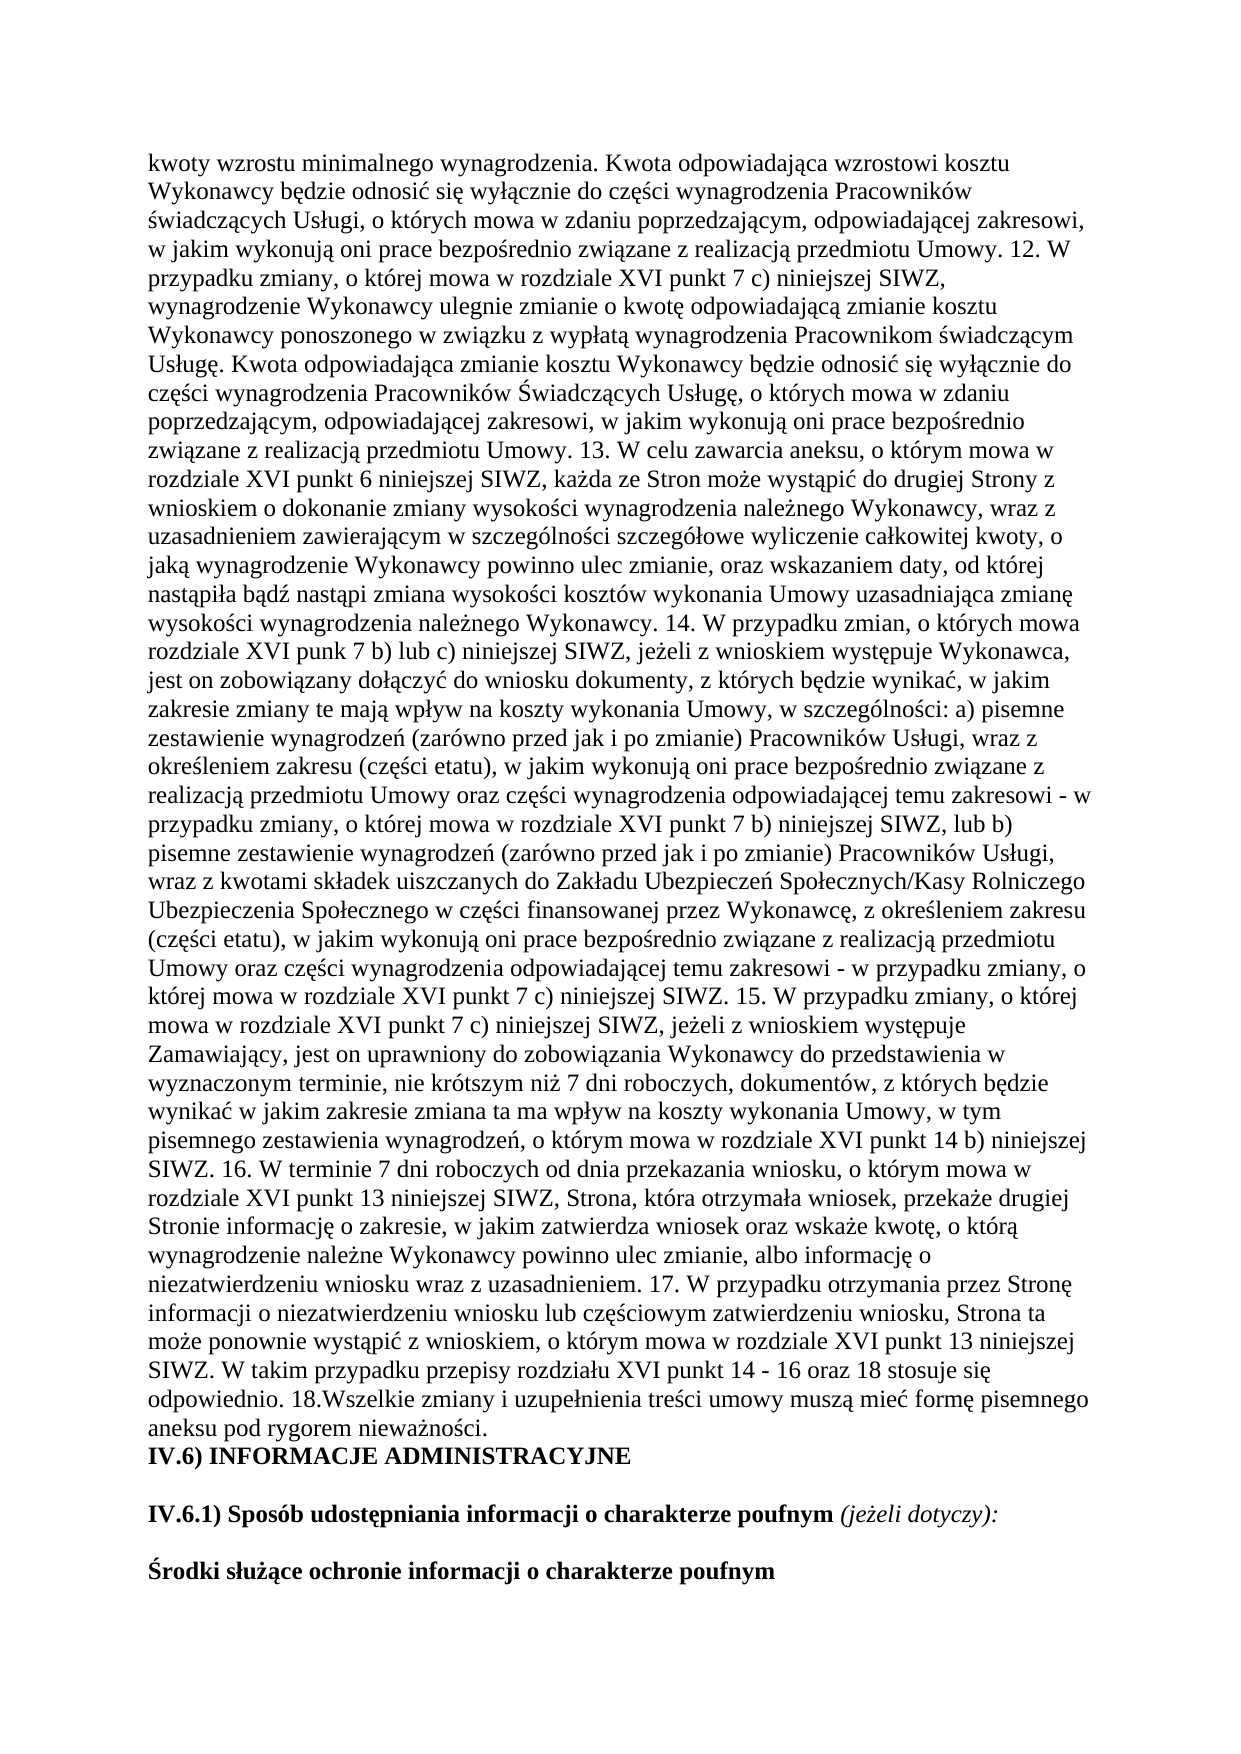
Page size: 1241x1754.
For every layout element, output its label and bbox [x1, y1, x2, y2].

text [148, 148, 1093, 1585]
